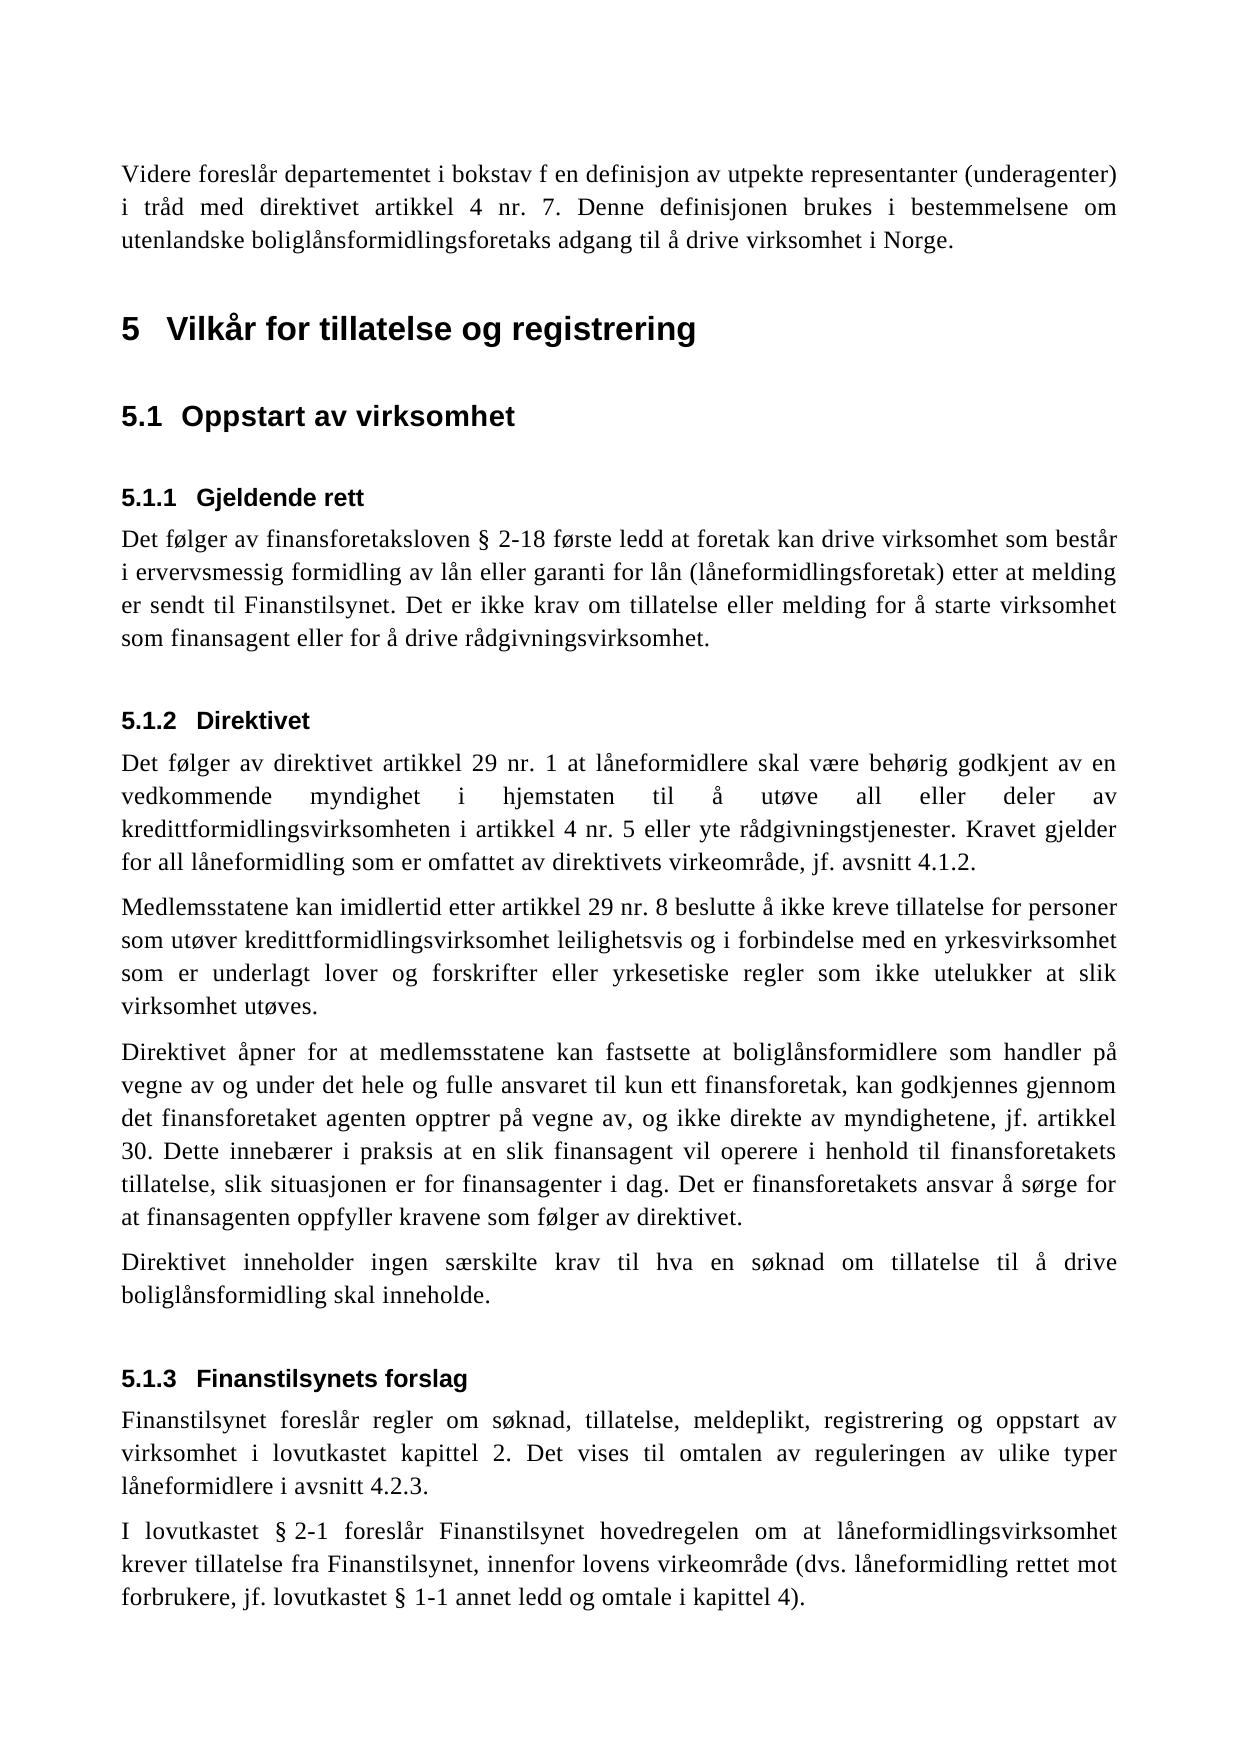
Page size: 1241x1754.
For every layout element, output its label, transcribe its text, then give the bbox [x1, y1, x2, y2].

text Direktivet inneholder ingen særskilte krav til hva en søknad om tillatelse til å drive boliglånsformidling skal inneholde. [121, 1247, 1119, 1309]
text Direktivet åpner for at medlemsstatene kan fastsette at boliglånsformidlere som handler på vegne av og under det hele og fulle ansvaret til kun ett finansforetak, kan godkjennes gjennom det finansforetaket agenten opptrer på vegne av, og ikke direkte av myndighetene, jf. artikkel 30. Dette innebærer i praksis at en slik finansagent vil operere i henhold til finansforetakets tillatelse, slik situasjonen er for finansagenter i dag. Det er finansforetakets ansvar å sørge for at finansagenten oppfyller kravene som følger av direktivet. [121, 1037, 1119, 1231]
text Finanstilsynet foreslår regler om søknad, tillatelse, meldeplikt, registrering og oppstart av virksomhet i lovutkastet kapittel 2. Det vises til omtalen av reguleringen av ulike typer låneformidlere i avsnitt 4.2.3. [121, 1405, 1119, 1500]
subtitle Oppstart av virksomhet [121, 398, 1119, 432]
text Det følger av direktivet artikkel 29 nr. 1 at låneformidlere skal være behørig godkjent av en vedkommende myndighet i hjemstaten til å utøve all eller deler av kredittformidlingsvirksomheten i artikkel 4 nr. 5 eller yte rådgivningstjenester. Kravet gjelder for all låneformidling som er omfattet av direktivets virkeområde, jf. avsnitt 4.1.2. [121, 748, 1119, 876]
text Medlemsstatene kan imidlertid etter artikkel 29 nr. 8 beslutte å ikke kreve tillatelse for personer som utøver kredittformidlingsvirksomhet leilighetsvis og i forbindelse med en yrkesvirksomhet som er underlagt lover og forskrifter eller yrkesetiske regler som ikke utelukker at slik virksomhet utøves. [121, 892, 1119, 1020]
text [121, 159, 1119, 254]
subtitle Direktivet [121, 706, 1119, 735]
subtitle Finanstilsynets forslag [121, 1363, 1119, 1392]
text Det følger av finansforetaksloven § 2-18 første ledd at foretak kan drive virksomhet som består i ervervsmessig formidling av lån eller garanti for lån (låneformidlingsforetak) etter at melding er sendt til Finanstilsynet. Det er ikke krav om tillatelse eller melding for å starte virksomhet som finansagent eller for å drive rådgivningsvirksomhet. [121, 524, 1119, 652]
subtitle Gjeldende rett [121, 483, 1119, 512]
subtitle Vilkår for tillatelse og registrering [121, 308, 1119, 347]
text I lovutkastet § 2-1 foreslår Finanstilsynet hovedregelen om at låneformidlingsvirksomhet krever tillatelse fra Finanstilsynet, innenfor lovens virkeområde (dvs. låneformidling rettet mot forbrukere, jf. lovutkastet § 1-1 annet ledd og omtale i kapittel 4). [121, 1516, 1119, 1611]
